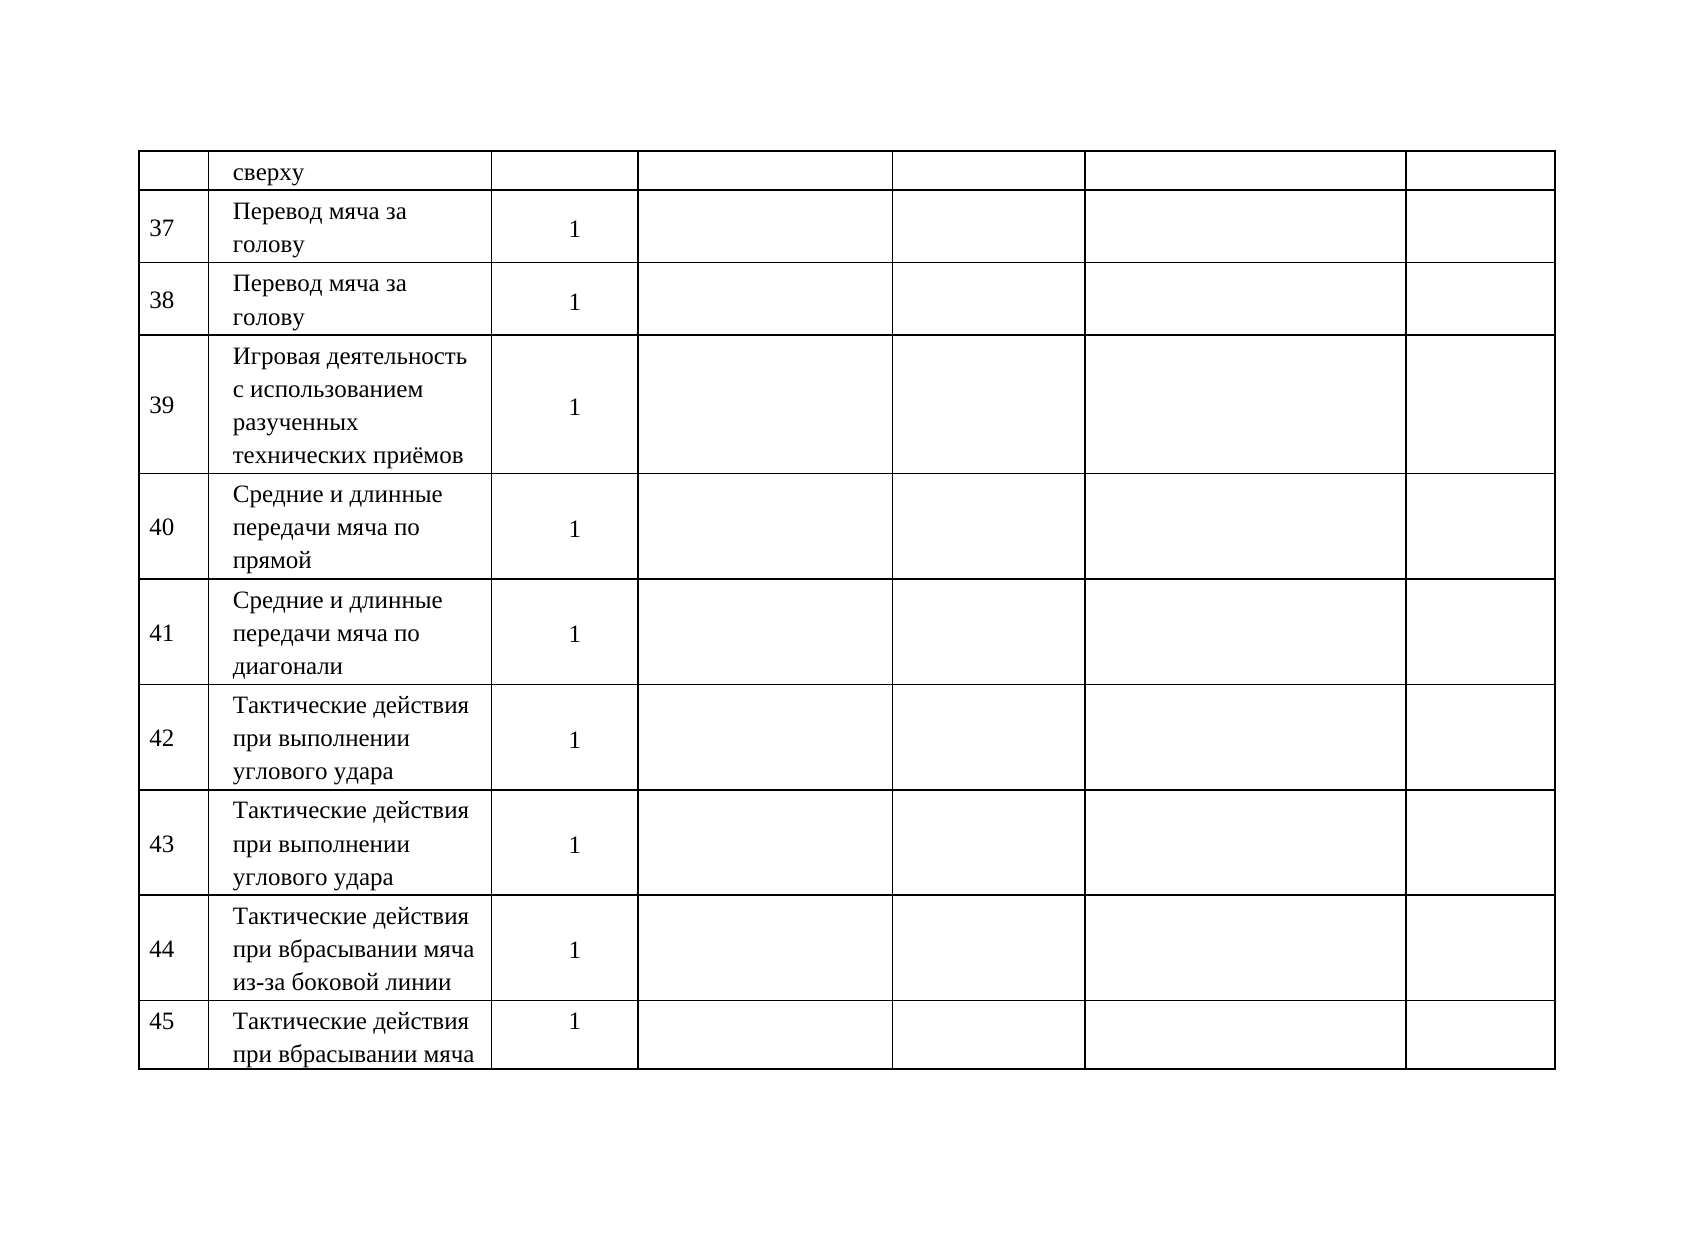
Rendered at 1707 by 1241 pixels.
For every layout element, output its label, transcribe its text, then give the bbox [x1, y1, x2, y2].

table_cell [209, 896, 491, 1000]
table_cell [893, 896, 1084, 1000]
table_cell Перевод мяча за голову [209, 191, 491, 262]
table_cell [1407, 791, 1554, 894]
table_cell 40 [140, 474, 208, 578]
table_cell [1086, 191, 1405, 262]
table_cell [639, 191, 892, 262]
table_cell [893, 152, 1084, 189]
table_cell [639, 896, 892, 1000]
table_cell 1 [492, 263, 637, 334]
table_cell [209, 1001, 491, 1068]
table_cell [1407, 152, 1554, 189]
table_cell [893, 474, 1084, 578]
table_cell [1407, 580, 1554, 683]
table_cell [1086, 896, 1405, 1000]
table_cell 38 [140, 263, 208, 334]
table_cell 1 [492, 580, 637, 683]
table_cell [1086, 1001, 1405, 1068]
table_cell [1086, 685, 1405, 789]
table_cell Тактические действия при выполнении углового удара [209, 791, 491, 894]
table_cell [639, 263, 892, 334]
table_cell 1 [492, 336, 637, 473]
table_cell [1407, 263, 1554, 334]
table_cell [1407, 191, 1554, 262]
table_cell [639, 336, 892, 473]
table_cell 43 [140, 791, 208, 894]
table_cell [1407, 1001, 1554, 1068]
table_cell Перевод мяча за голову [209, 263, 491, 334]
table_cell [1407, 685, 1554, 789]
table_cell [639, 1001, 892, 1068]
table_cell [1086, 580, 1405, 683]
table_cell 36 [140, 152, 208, 189]
table_cell [639, 474, 892, 578]
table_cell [209, 152, 491, 189]
table_cell 1 [492, 152, 637, 189]
table_cell 1 [492, 791, 637, 894]
table_cell [639, 685, 892, 789]
table_cell 1 [492, 896, 637, 1000]
table_cell [893, 685, 1084, 789]
table_cell [1086, 336, 1405, 473]
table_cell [209, 336, 491, 473]
table_cell 1 [492, 191, 637, 262]
table_cell Средние и длинные передачи мяча по диагонали [209, 580, 491, 683]
table_cell 1 [492, 1001, 637, 1068]
table_cell [893, 191, 1084, 262]
table_cell [1407, 474, 1554, 578]
table_cell [1086, 791, 1405, 894]
table_cell [893, 263, 1084, 334]
table_cell [639, 580, 892, 683]
table_cell 45 [140, 1001, 208, 1068]
table_cell [639, 791, 892, 894]
table_cell Средние и длинные передачи мяча по прямой [209, 474, 491, 578]
table_cell [893, 580, 1084, 683]
table_cell 39 [140, 336, 208, 473]
table_cell [1086, 152, 1405, 189]
table_cell 1 [492, 685, 637, 789]
table_cell Тактические действия при выполнении углового удара [209, 685, 491, 789]
table_cell 37 [140, 191, 208, 262]
table_cell [893, 336, 1084, 473]
table_cell 42 [140, 685, 208, 789]
table_cell [1086, 474, 1405, 578]
table_cell 44 [140, 896, 208, 1000]
table_cell [893, 1001, 1084, 1068]
table_cell [1407, 336, 1554, 473]
table_cell 1 [492, 474, 637, 578]
table_cell [1086, 263, 1405, 334]
table_cell [1407, 896, 1554, 1000]
table_cell [893, 791, 1084, 894]
table_cell [639, 152, 892, 189]
table_cell 41 [140, 580, 208, 683]
